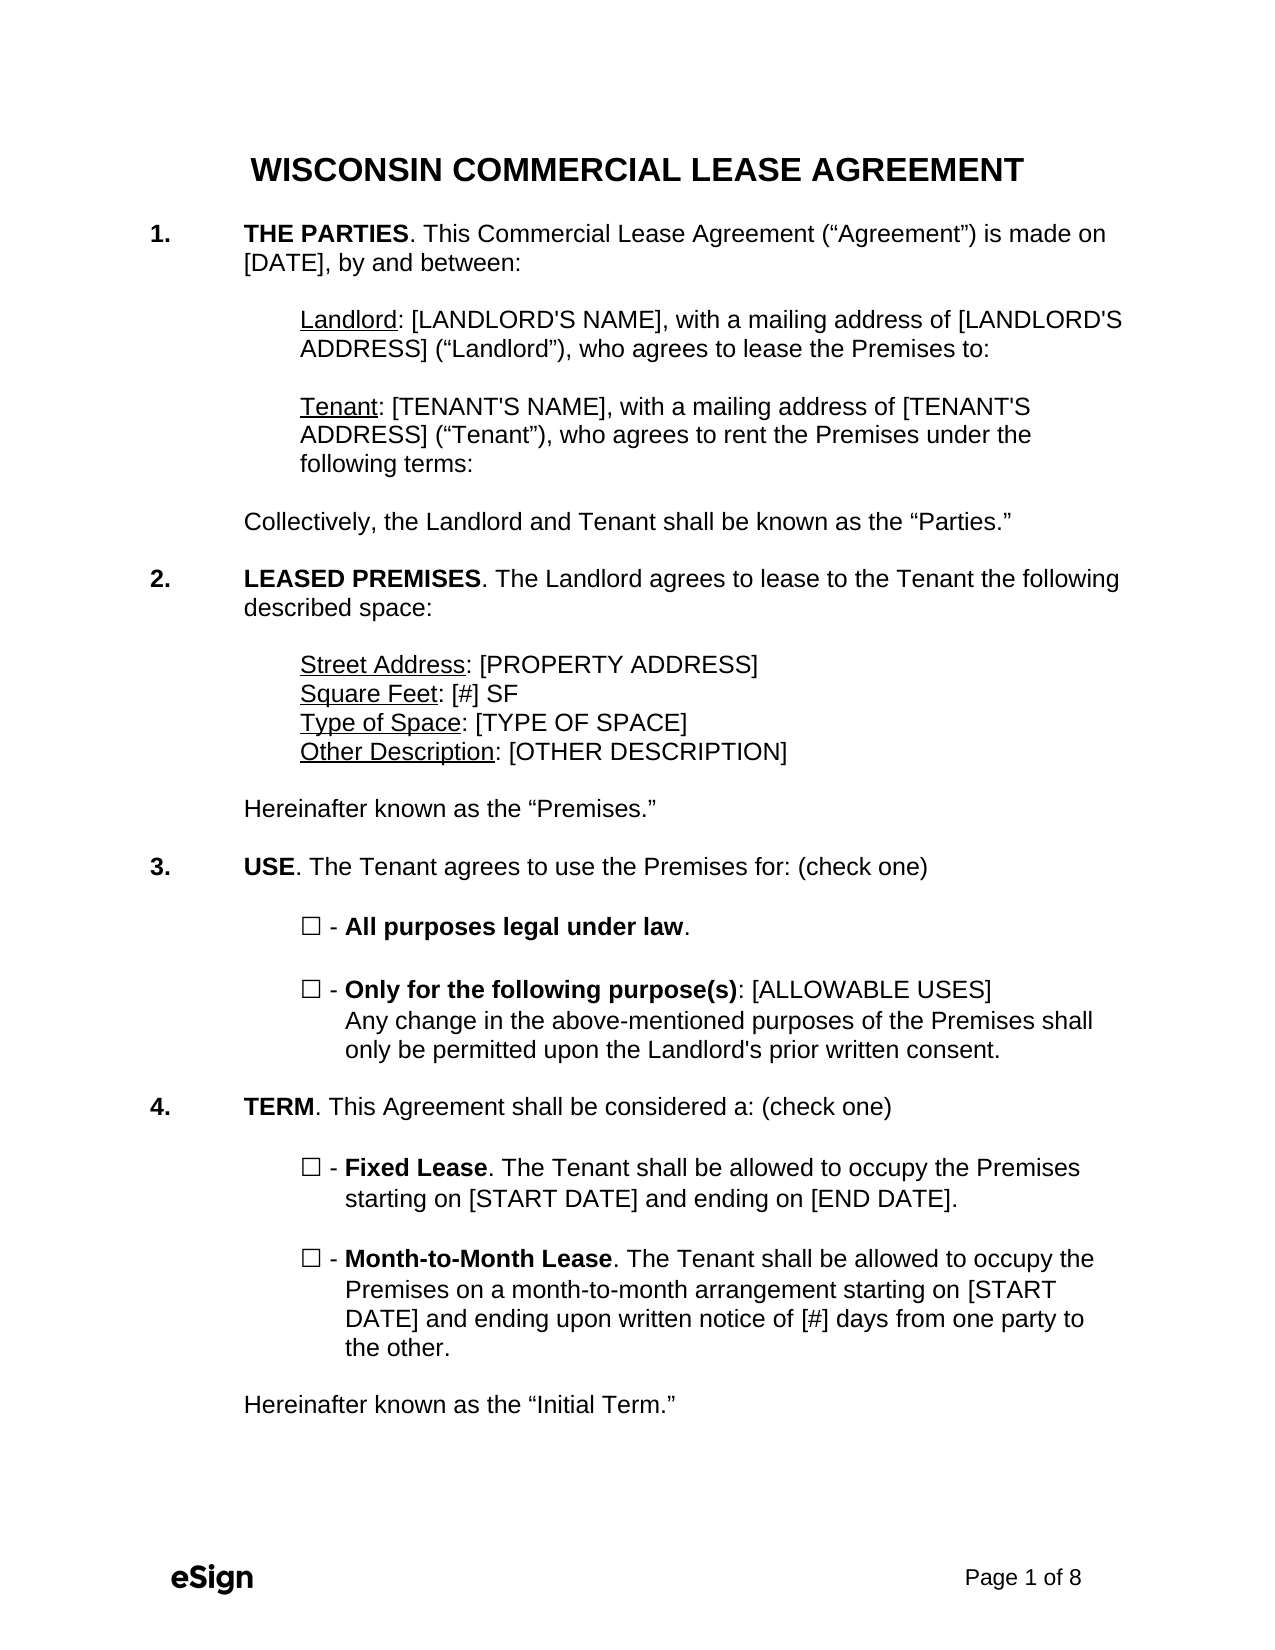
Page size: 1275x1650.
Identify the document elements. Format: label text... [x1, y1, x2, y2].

text Street Address: [PROPERTY ADDRESS] [300, 650, 1125, 679]
text Hereinafter known as the “Initial Term.” [244, 1390, 1125, 1449]
list LEASED PREMISES. The Landlord agrees to lease to the Tenant the following described space: [150, 564, 1125, 621]
text Type of Space: [TYPE OF SPACE] [300, 708, 1125, 736]
text - Only for the following purpose(s): [ALLOWABLE USES] [300, 972, 1125, 1006]
text Hereinafter known as the “Premises.” [244, 794, 1125, 823]
text - Fixed Lease. The Tenant shall be allowed to occupy the Premises [300, 1149, 1125, 1184]
list THE PARTIES. This Commercial Lease Agreement (“Agreement”) is made on [DATE], by and between: [150, 219, 1125, 276]
text starting on [START DATE] and ending on [END DATE]. [345, 1184, 1125, 1212]
text Any change in the above-mentioned purposes of the Premises shall only be permitted upon the Landlord's prior written consent. [345, 1006, 1125, 1063]
list TERM. This Agreement shall be considered a: (check one) [150, 1092, 1125, 1121]
text Collectively, the Landlord and Tenant shall be known as the “Parties.” [244, 506, 1125, 535]
picture [155, 1549, 272, 1606]
list USE. The Tenant agrees to use the Premises for: (check one) [150, 851, 1125, 880]
text - Month-to-Month Lease. The Tenant shall be allowed to occupy the [300, 1241, 1125, 1275]
text Landlord: [LANDLORD'S NAME], with a mailing address of [LANDLORD'S ADDRESS] (“Landlord”), who agrees to lease the Premises to: [300, 305, 1125, 363]
text WISCONSIN COMMERCIAL LEASE AGREEMENT [150, 150, 1125, 188]
text - All purposes legal under law. [300, 909, 1125, 943]
text Tenant: [TENANT'S NAME], with a mailing address of [TENANT'S ADDRESS] (“Tenant”), who agrees to rent the Premises under the following terms: [300, 391, 1125, 478]
text Square Feet: [#] SF [300, 679, 1125, 708]
text Other Description: [OTHER DESCRIPTION] [300, 736, 1125, 765]
text Premises on a month-to-month arrangement starting on [START DATE] and ending upon written notice of [#] days from one party to the other. [345, 1275, 1125, 1361]
